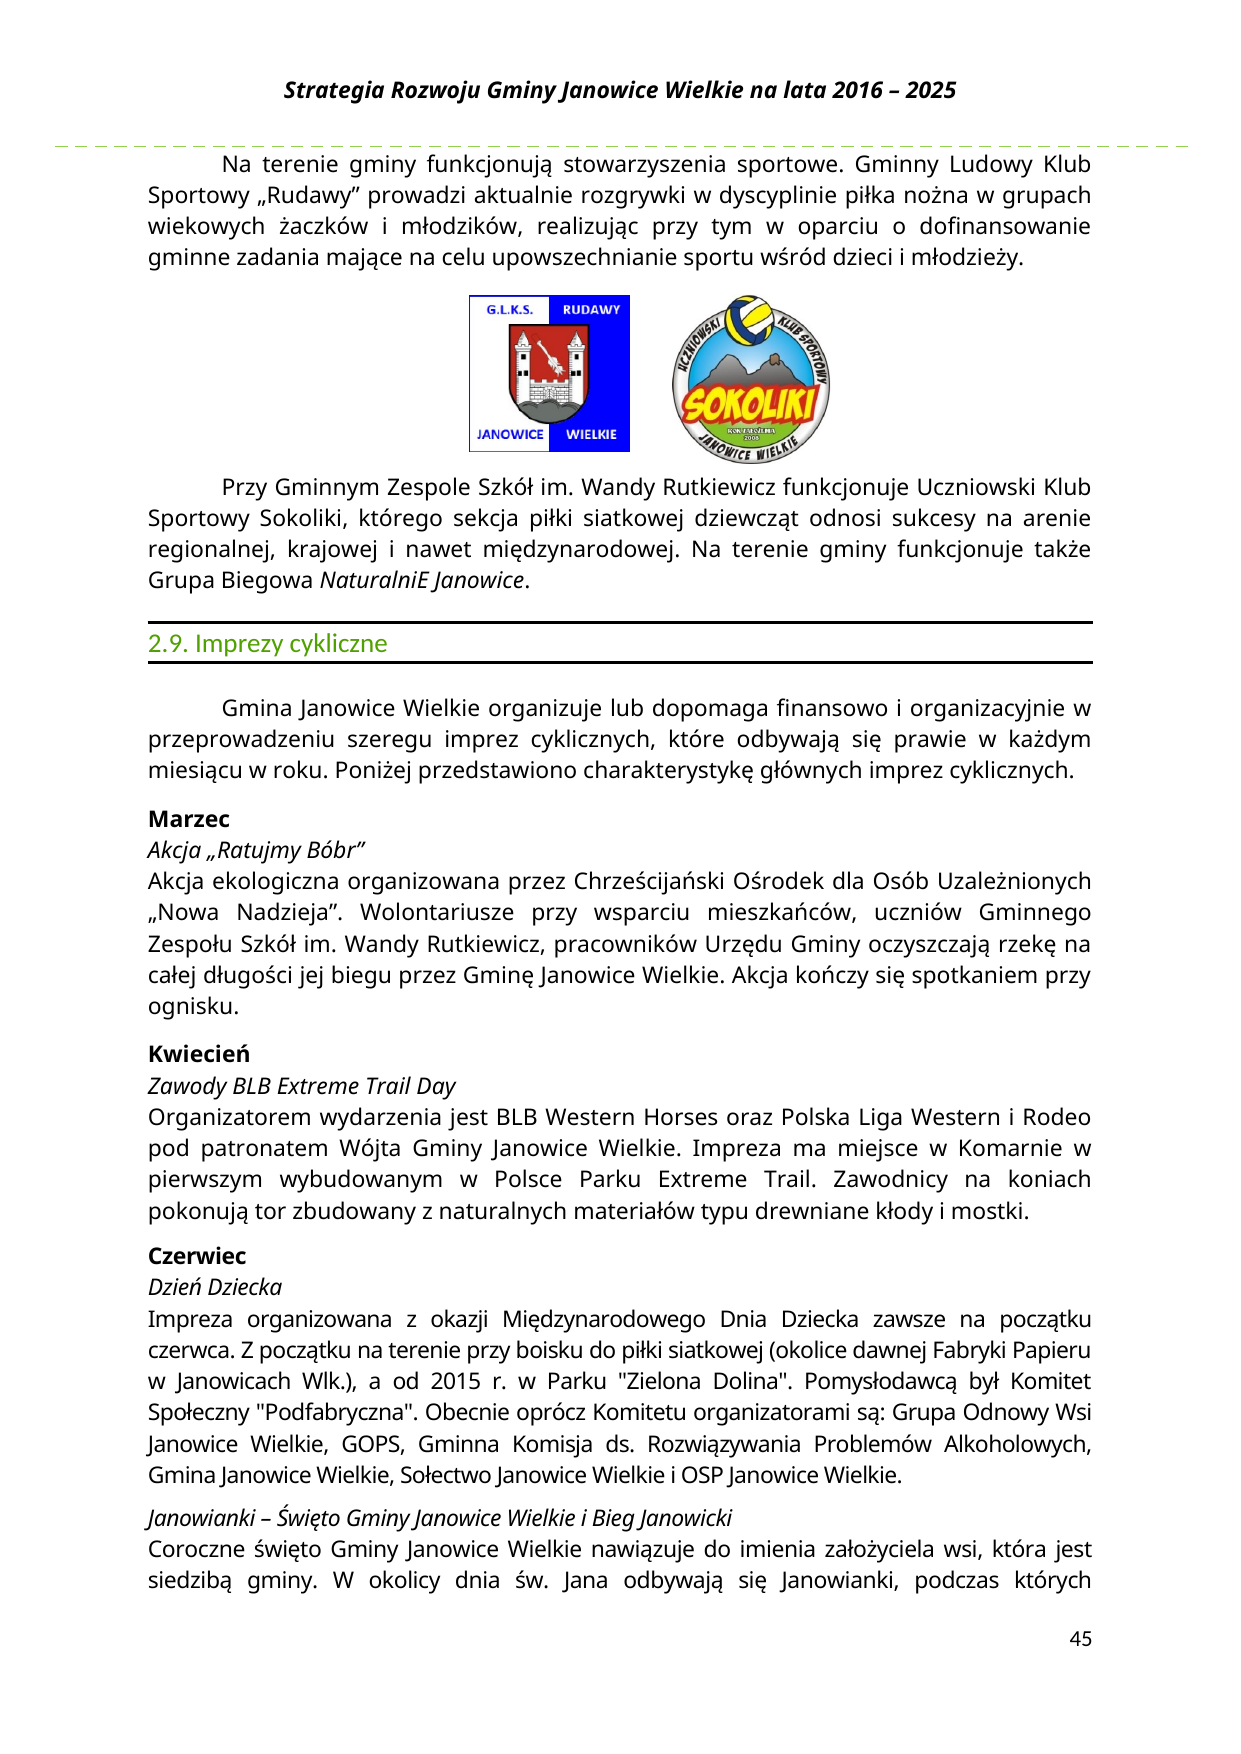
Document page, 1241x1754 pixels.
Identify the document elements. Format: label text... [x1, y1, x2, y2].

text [148, 1533, 1093, 1595]
text Na terenie gminy funkcjonują stowarzyszenia sportowe. Gminny Ludowy Klub Sportowy „Rudawy” prowadzi aktualnie rozgrywki w dyscyplinie piłka nożna w grupach wiekowych żaczków i młodzików, realizując przy tym w oparciu o dofinansowanie gminne zadania mające na celu upowszechnianie sportu wśród dzieci i młodzieży. [148, 148, 1093, 273]
text Kwiecień [148, 1038, 1093, 1070]
text Czerwiec [148, 1240, 1093, 1271]
text Akcja ekologiczna organizowana przez Chrześcijański Ośrodek dla Osób Uzależnionych „Nowa Nadzieja”. Wolontariusze przy wsparciu mieszkańców, uczniów Gminnego Zespołu Szkół im. Wandy Rutkiewicz, pracowników Urzędu Gminy oczyszczają rzekę na całej długości jej biegu przez Gminę Janowice Wielkie. Akcja kończy się spotkaniem przy ognisku. [148, 865, 1093, 1021]
text Organizatorem wydarzenia jest BLB Western Horses oraz Polska Liga Western i Rodeo pod patronatem Wójta Gminy Janowice Wielkie. Impreza ma miejsce w Komarnie w pierwszym wybudowanym w Polsce Parku Extreme Trail. Zawodnicy na koniach pokonują tor zbudowany z naturalnych materiałów typu drewniane kłody i mostki. [148, 1101, 1093, 1226]
text Gmina Janowice Wielkie organizuje lub dopomaga finansowo i organizacyjnie w przeprowadzeniu szeregu imprez cyklicznych, które odbywają się prawie w każdym miesiącu w roku. Poniżej przedstawiono charakterystykę głównych imprez cyklicznych. [148, 692, 1093, 786]
text Akcja „Ratujmy Bóbr” [148, 834, 1093, 865]
text Dzień Dziecka [148, 1271, 1093, 1303]
text Impreza organizowana z okazji Międzynarodowego Dnia Dziecka zawsze na początku czerwca. Z początku na terenie przy boisku do piłki siatkowej (okolice dawnej Fabryki Papieru w Janowicach Wlk.), a od 2015 r. w Parku "Zielona Dolina". Pomysłodawcą był Komitet Społeczny "Podfabryczna". Obecnie oprócz Komitetu organizatorami są: Grupa Odnowy Wsi Janowice Wielkie, GOPS, Gminna Komisja ds. Rozwiązywania Problemów Alkoholowych, Gmina Janowice Wielkie, Sołectwo Janowice Wielkie i OSP Janowice Wielkie. [148, 1303, 1093, 1490]
picture [672, 294, 831, 464]
subtitle 2.9. Imprezy cykliczne [148, 624, 1093, 661]
text Marzec [148, 803, 1093, 834]
text Janowianki – Święto Gminy Janowice Wielkie i Bieg Janowicki [148, 1501, 1093, 1533]
picture [460, 289, 635, 452]
text Przy Gminnym Zespole Szkół im. Wandy Rutkiewicz funkcjonuje Uczniowski Klub Sportowy Sokoliki, którego sekcja piłki siatkowej dziewcząt odnosi sukcesy na arenie regionalnej, krajowej i nawet międzynarodowej. Na terenie gminy funkcjonuje także Grupa Biegowa NaturalniE Janowice. [148, 471, 1093, 596]
text Zawody BLB Extreme Trail Day [148, 1070, 1093, 1101]
